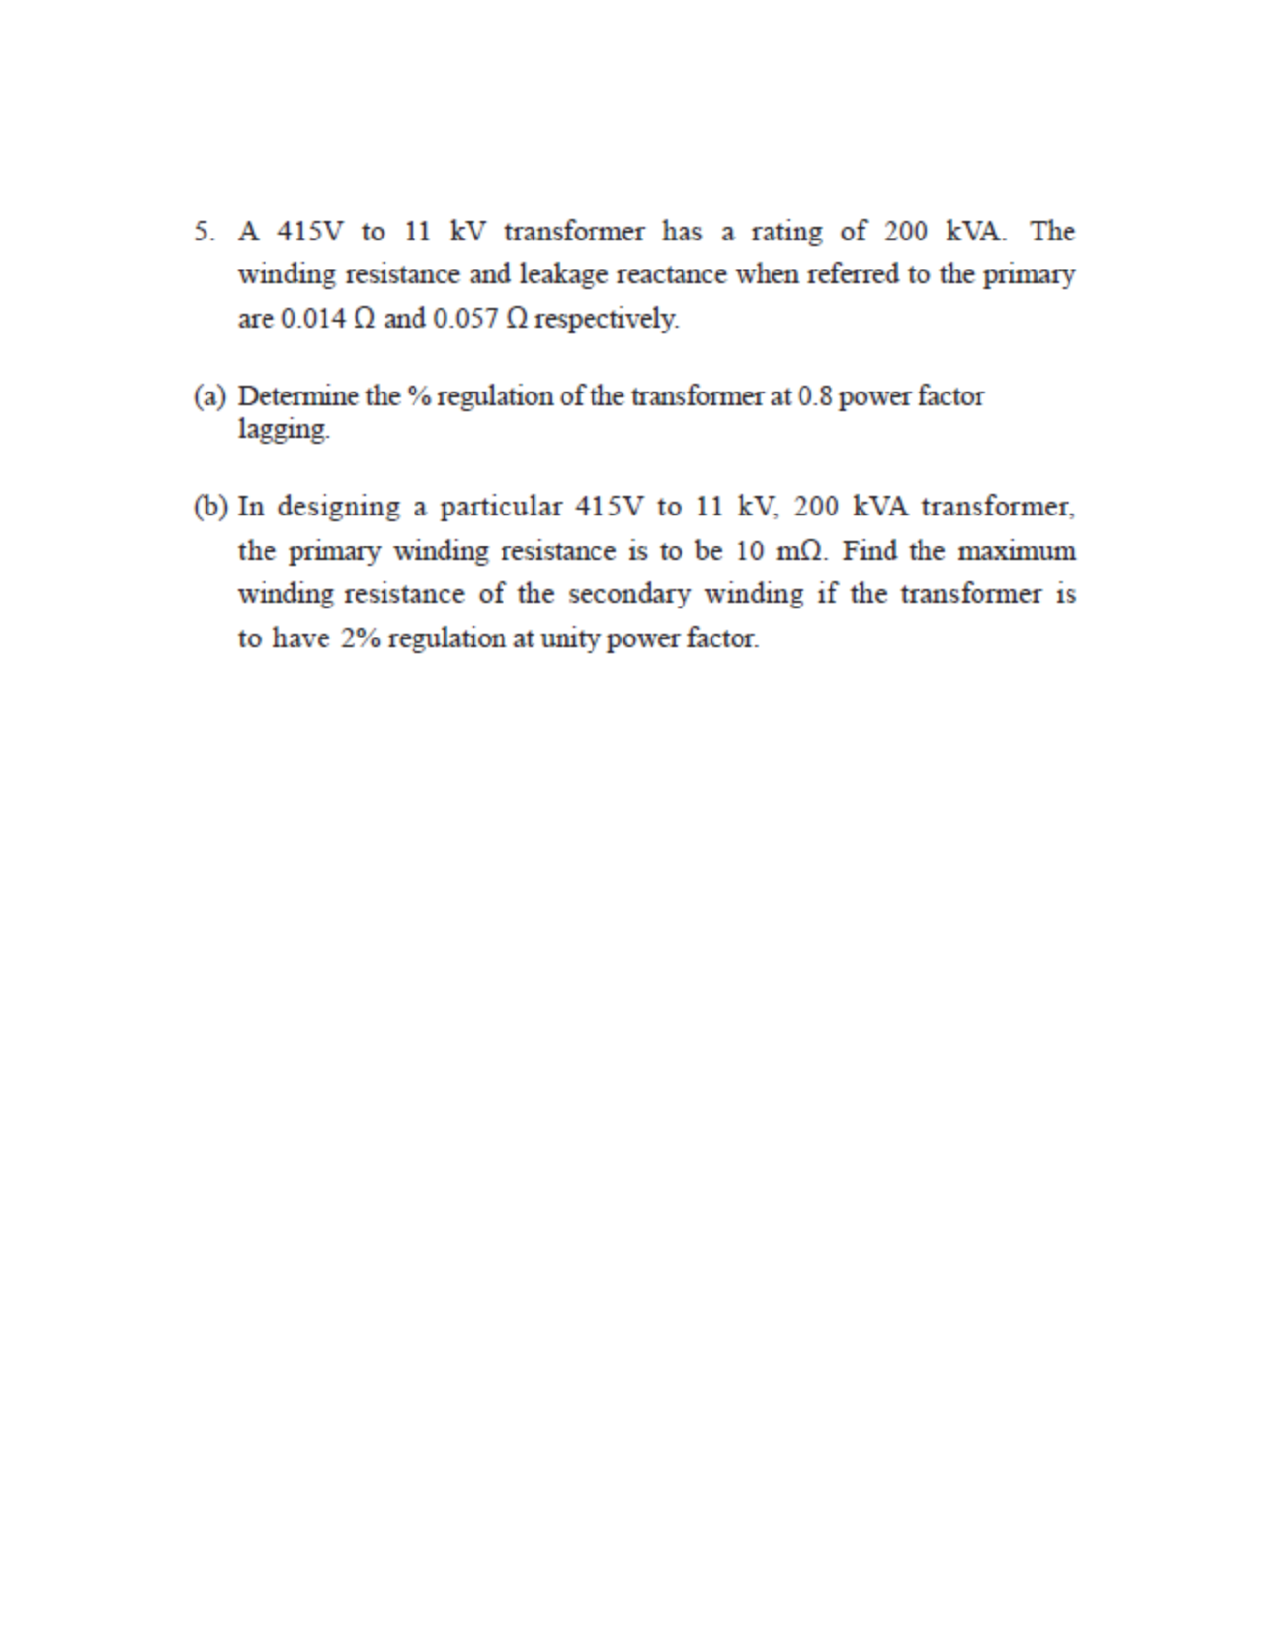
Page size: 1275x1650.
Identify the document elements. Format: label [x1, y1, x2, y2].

picture [147, 147, 1128, 760]
